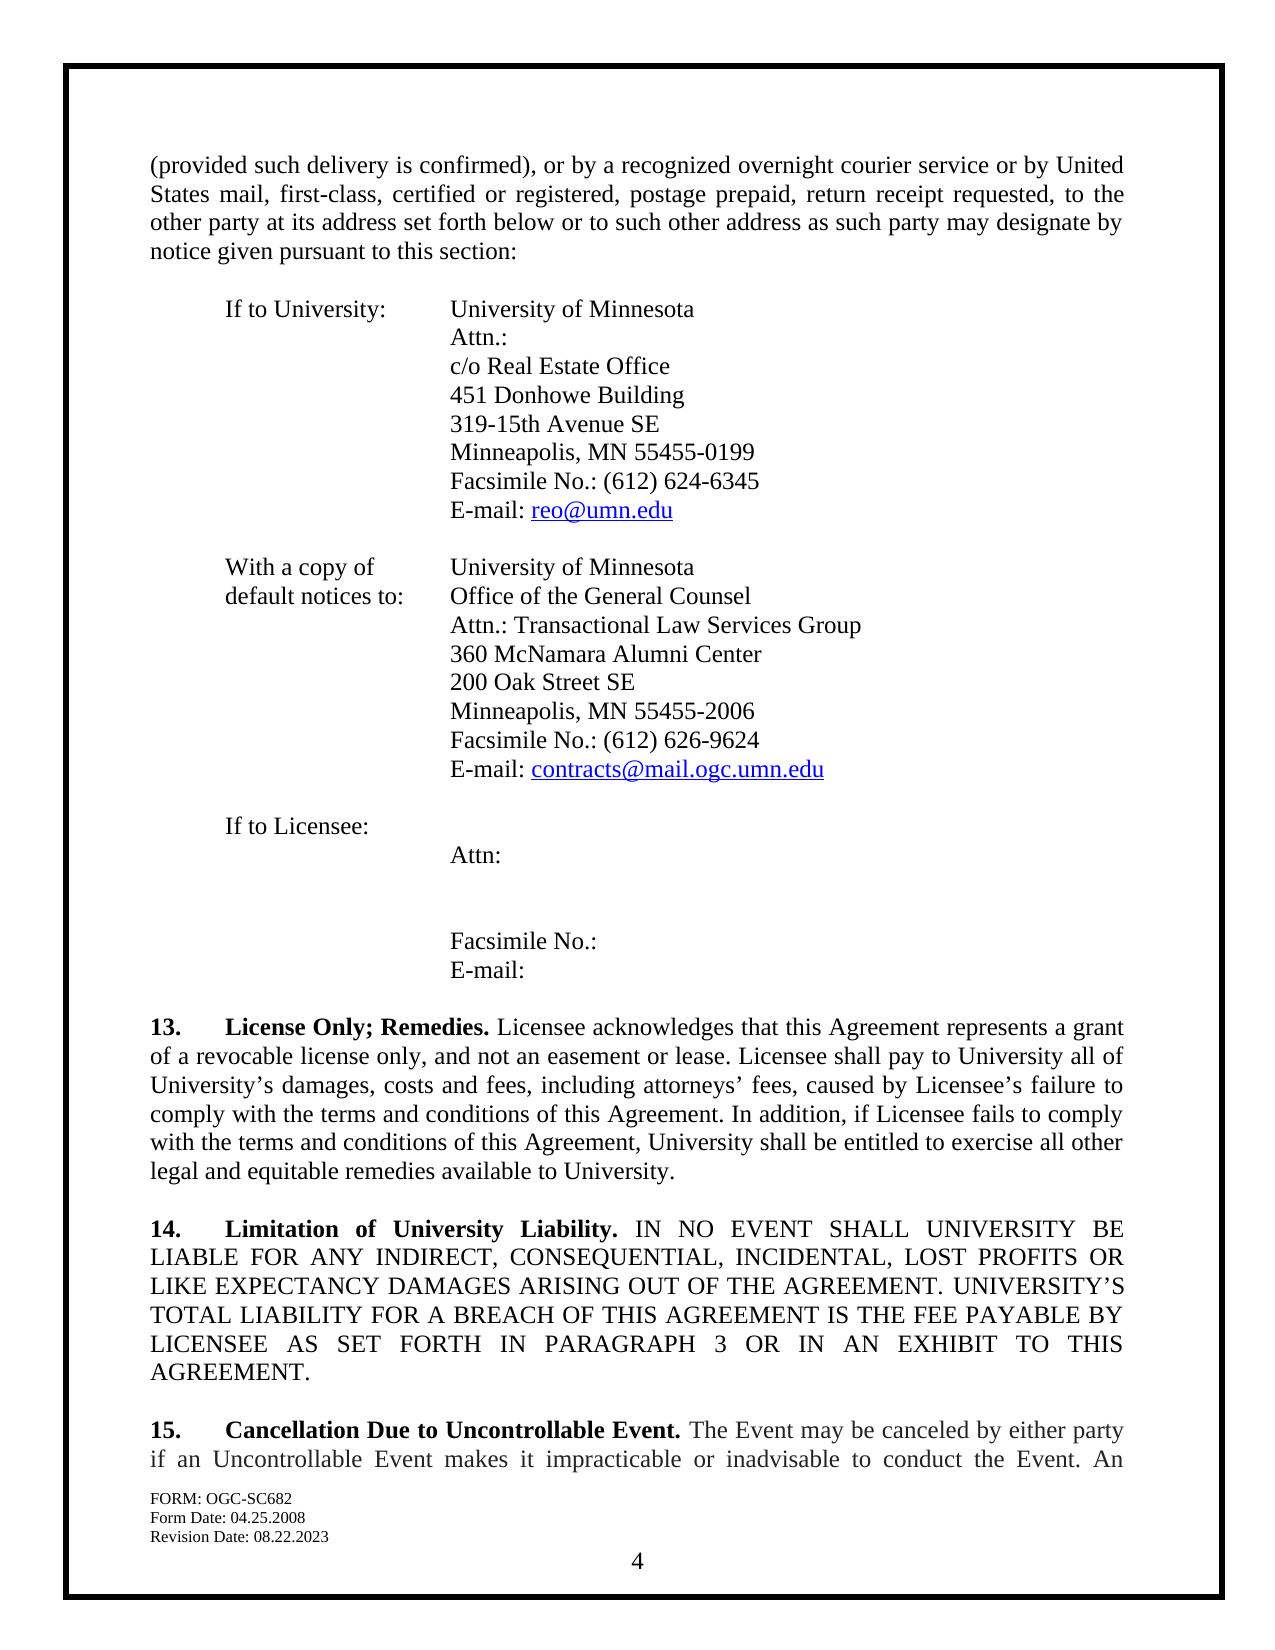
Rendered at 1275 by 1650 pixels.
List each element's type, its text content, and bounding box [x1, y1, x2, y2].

text Attn.: Transactional Law Services Group [150, 610, 1125, 639]
text Attn.: [150, 322, 1125, 351]
text 360 McNamara Alumni Center [150, 639, 1125, 667]
text c/o Real Estate Office [150, 351, 1125, 380]
text Facsimile No.: (612) 624-6345 [150, 466, 1125, 495]
text E-mail: contracts@mail.ogc.umn.edu [150, 754, 1125, 782]
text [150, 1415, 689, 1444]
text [150, 150, 1125, 265]
text Facsimile No.: (612) 626-9624 [150, 725, 1125, 754]
text 451 Donhowe Building [150, 380, 1125, 409]
text default notices to: Office of the General Counsel [150, 581, 1125, 610]
text E-mail: [150, 955, 1125, 984]
text 13. License Only; Remedies. Licensee acknowledges that this Agreement represents a grant of a revocable license only, and not an easement or lease. Licensee shall pay to University all of University’s damages, costs and fees, including attorneys’ fees, caused by Licensee’s failure to comply with the terms and conditions of this Agreement. In addition, if Licensee fails to comply with the terms and conditions of this Agreement, University shall be entitled to exercise all other legal and equitable remedies available to University. [150, 1012, 1125, 1185]
text If to University: [150, 294, 1125, 322]
text 14. Limitation of University Liability. IN NO EVENT SHALL UNIVERSITY BE LIABLE FOR ANY INDIRECT, CONSEQUENTIAL, INCIDENTAL, LOST PROFITS OR LIKE EXPECTANCY DAMAGES ARISING OUT OF THE AGREEMENT. University’s total liability FOR A BREACH OF this Agreement is the fee payable by LICENSEE as set forth in PARAGRAPH 3 or in an exhibit to this agreement. [150, 1214, 1125, 1386]
text Attn: [150, 840, 1125, 869]
text With a copy of [150, 552, 1125, 581]
text Facsimile No.: [150, 926, 1125, 955]
text E-mail: reo@umn.edu [150, 495, 1125, 524]
text If to Licensee: [150, 811, 1125, 840]
